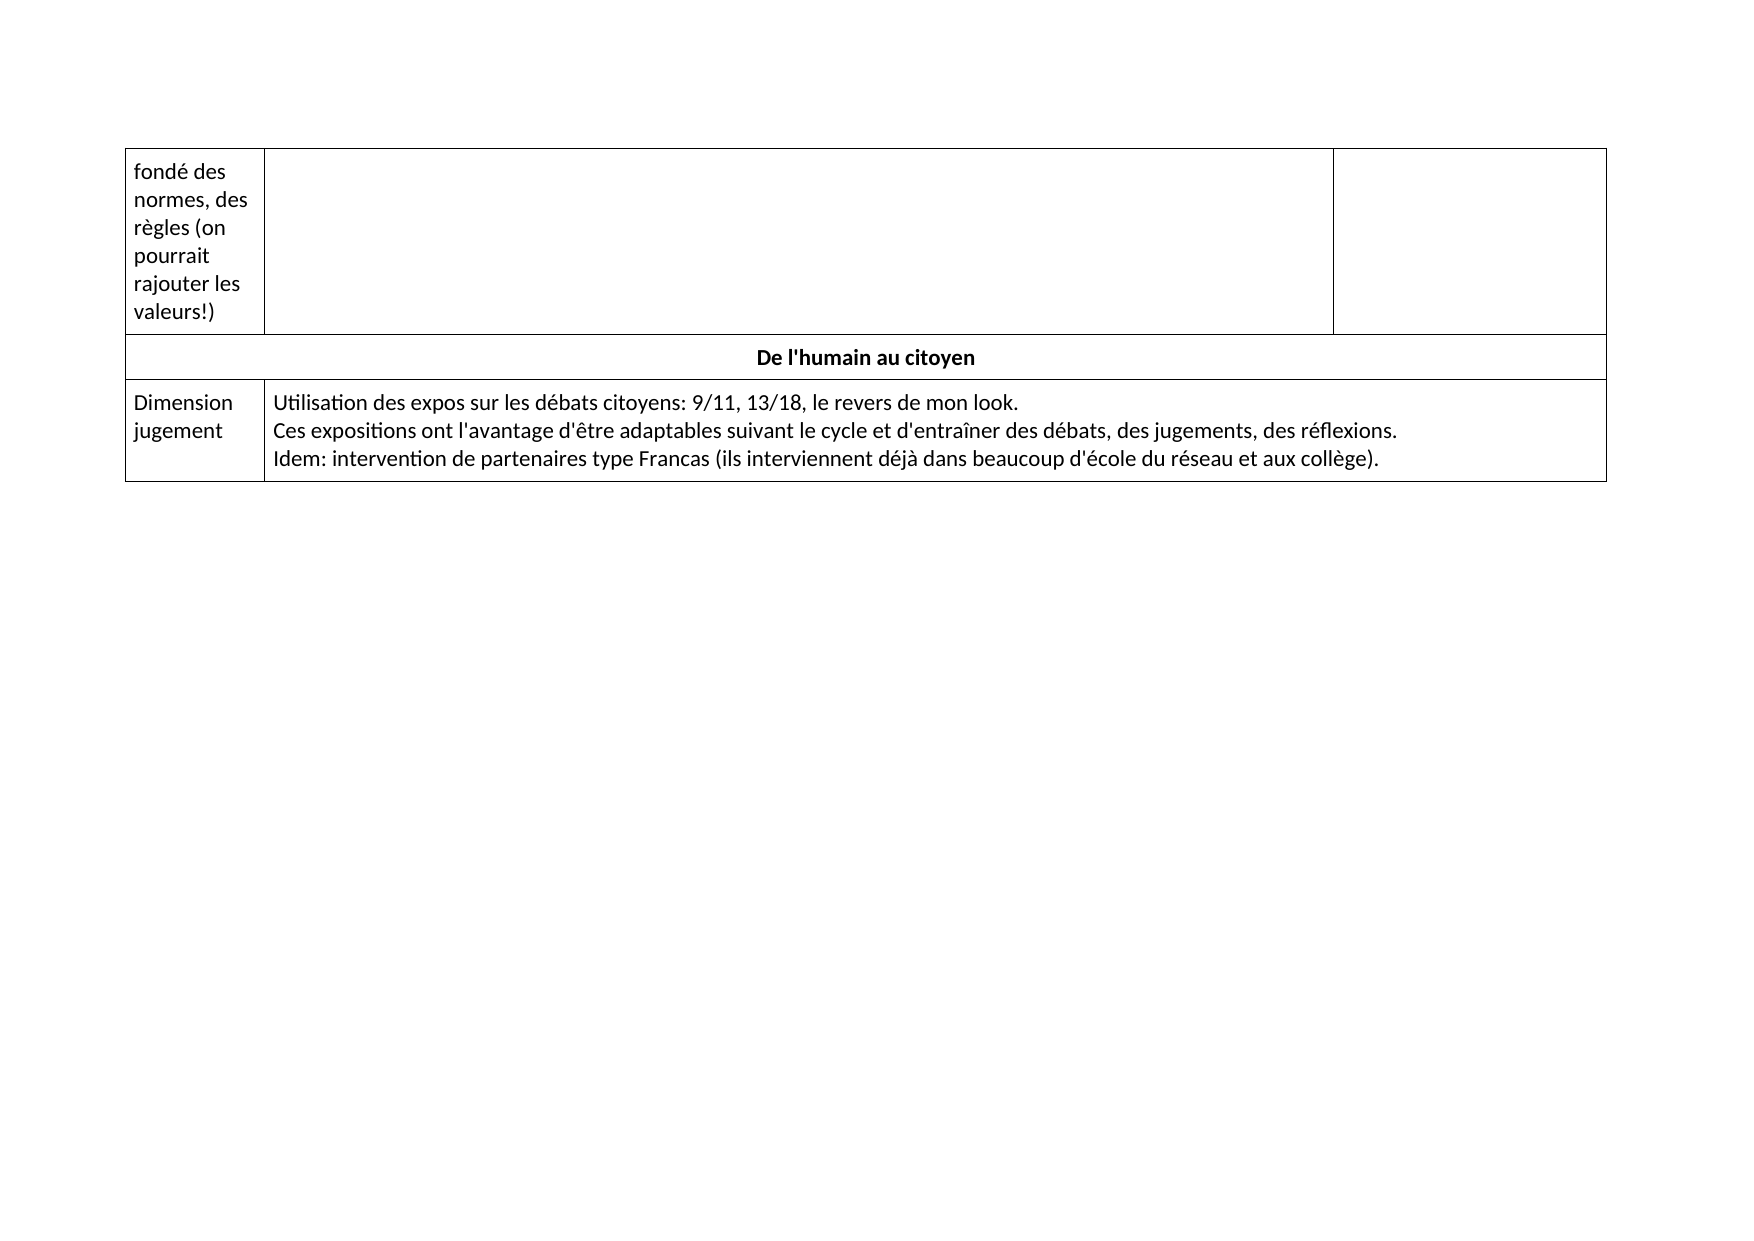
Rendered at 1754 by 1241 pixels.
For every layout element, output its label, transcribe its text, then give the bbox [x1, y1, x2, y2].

table_cell De l'humain au citoyen [126, 335, 1606, 379]
table_cell Dimension jugement [126, 380, 264, 481]
table_cell Utilisation des expos sur les débats citoyens: 9/11, 13/18, le revers de mon look. Ces expositions ont l'avantage d'être adaptables suivant le cycle et d'entraîner des débats, des jugements, des réflexions. Idem: intervention de partenaires type Francas (ils interviennent déjà dans beaucoup d'école du réseau et aux collège). [265, 380, 1606, 481]
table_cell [126, 149, 264, 333]
table_cell [1334, 149, 1606, 333]
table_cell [265, 149, 1333, 333]
